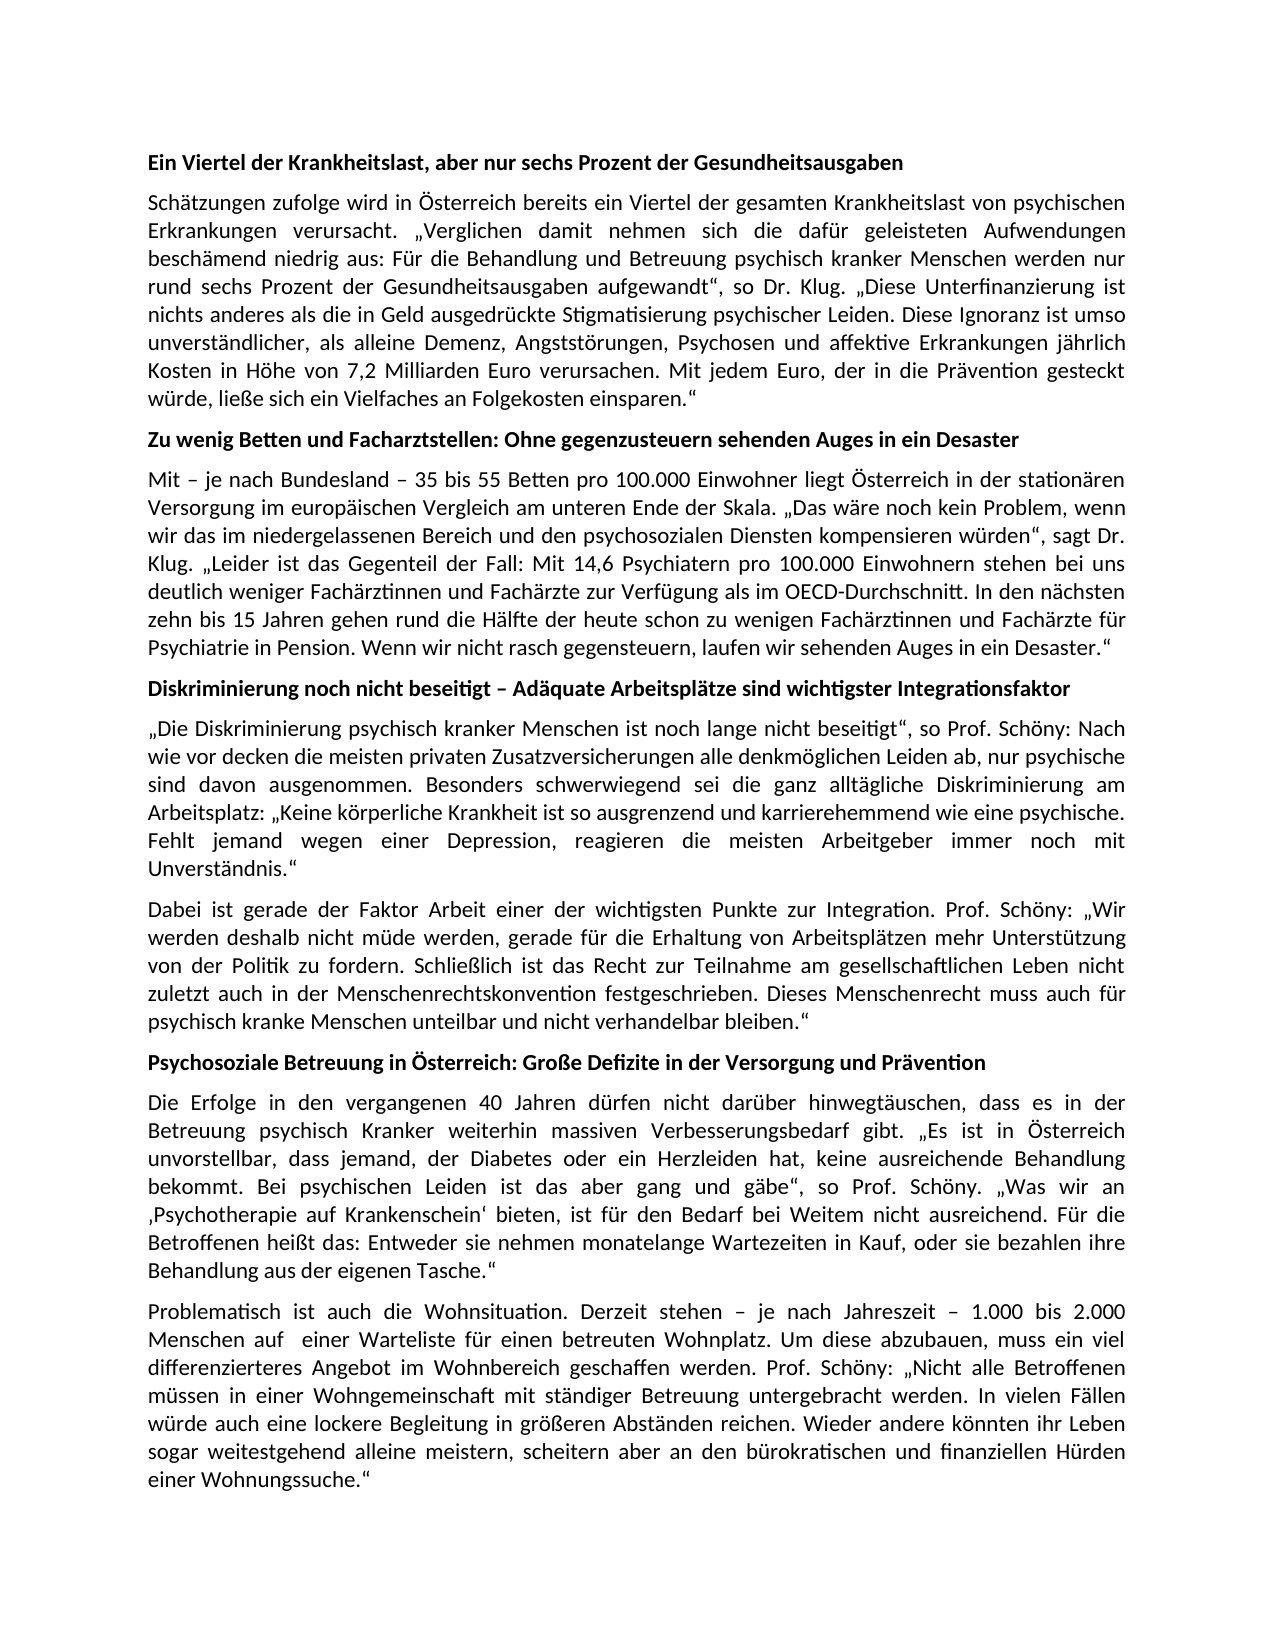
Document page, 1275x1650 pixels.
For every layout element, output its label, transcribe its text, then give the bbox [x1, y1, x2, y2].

text Problematisch ist auch die Wohnsituation. Derzeit stehen – je nach Jahreszeit – 1.000 bis 2.000 Menschen auf einer Warteliste für einen betreuten Wohnplatz. Um diese abzubauen, muss ein viel differenzierteres Angebot im Wohnbereich geschaffen werden. Prof. Schöny: „Nicht alle Betroffenen müssen in einer Wohngemeinschaft mit ständiger Betreuung untergebracht werden. In vielen Fällen würde auch eine lockere Begleitung in größeren Abständen reichen. Wieder andere könnten ihr Leben sogar weitestgehend alleine meistern, scheitern aber an den bürokratischen und finanziellen Hürden einer Wohnungssuche.“ [148, 1297, 1127, 1493]
text Zu wenig Betten und Facharztstellen: Ohne gegenzusteuern sehenden Auges in ein Desaster [148, 425, 1127, 453]
text Die Erfolge in den vergangenen 40 Jahren dürfen nicht darüber hinwegtäuschen, dass es in der Betreuung psychisch Kranker weiterhin massiven Verbesserungsbedarf gibt. „Es ist in Österreich unvorstellbar, dass jemand, der Diabetes oder ein Herzleiden hat, keine ausreichende Behandlung bekommt. Bei psychischen Leiden ist das aber gang und gäbe“, so Prof. Schöny. „Was wir an ‚Psychotherapie auf Krankenschein‘ bieten, ist für den Bedarf bei Weitem nicht ausreichend. Für die Betroffenen heißt das: Entweder sie nehmen monatelange Wartezeiten in Kauf, oder sie bezahlen ihre Behandlung aus der eigenen Tasche.“ [148, 1088, 1127, 1284]
text Schätzungen zufolge wird in Österreich bereits ein Viertel der gesamten Krankheitslast von psychischen Erkrankungen verursacht. „Verglichen damit nehmen sich die dafür geleisteten Aufwendungen beschämend niedrig aus: Für die Behandlung und Betreuung psychisch kranker Menschen werden nur rund sechs Prozent der Gesundheitsausgaben aufgewandt“, so Dr. Klug. „Diese Unterfinanzierung ist nichts anderes als die in Geld ausgedrückte Stigmatisierung psychischer Leiden. Diese Ignoranz ist umso unverständlicher, als alleine Demenz, Angststörungen, Psychosen und affektive Erkrankungen jährlich Kosten in Höhe von 7,2 Milliarden Euro verursachen. Mit jedem Euro, der in die Prävention gesteckt würde, ließe sich ein Vielfaches an Folgekosten einsparen.“ [148, 188, 1127, 412]
text „Die Diskriminierung psychisch kranker Menschen ist noch lange nicht beseitigt“, so Prof. Schöny: Nach wie vor decken die meisten privaten Zusatzversicherungen alle denkmöglichen Leiden ab, nur psychische sind davon ausgenommen. Besonders schwerwiegend sei die ganz alltägliche Diskriminierung am Arbeitsplatz: „Keine körperliche Krankheit ist so ausgrenzend und karrierehemmend wie eine psychische. Fehlt jemand wegen einer Depression, reagieren die meisten Arbeitgeber immer noch mit Unverständnis.“ [148, 714, 1127, 883]
text Ein Viertel der Krankheitslast, aber nur sechs Prozent der Gesundheitsausgaben [148, 148, 1127, 176]
text Mit – je nach Bundesland – 35 bis 55 Betten pro 100.000 Einwohner liegt Österreich in der stationären Versorgung im europäischen Vergleich am unteren Ende der Skala. „Das wäre noch kein Problem, wenn wir das im niedergelassenen Bereich und den psychosozialen Diensten kompensieren würden“, sagt Dr. Klug. „Leider ist das Gegenteil der Fall: Mit 14,6 Psychiatern pro 100.000 Einwohnern stehen bei uns deutlich weniger Fachärztinnen und Fachärzte zur Verfügung als im OECD-Durchschnitt. In den nächsten zehn bis 15 Jahren gehen rund die Hälfte der heute schon zu wenigen Fachärztinnen und Fachärzte für Psychiatrie in Pension. Wenn wir nicht rasch gegensteuern, laufen wir sehenden Auges in ein Desaster.“ [148, 465, 1127, 661]
text Dabei ist gerade der Faktor Arbeit einer der wichtigsten Punkte zur Integration. Prof. Schöny: „Wir werden deshalb nicht müde werden, gerade für die Erhaltung von Arbeitsplätzen mehr Unterstützung von der Politik zu fordern. Schließlich ist das Recht zur Teilnahme am gesellschaftlichen Leben nicht zuletzt auch in der Menschenrechtskonvention festgeschrieben. Dieses Menschenrecht muss auch für psychisch kranke Menschen unteilbar und nicht verhandelbar bleiben.“ [148, 895, 1127, 1035]
text Psychosoziale Betreuung in Österreich: Große Defizite in der Versorgung und Prävention [148, 1048, 1127, 1076]
text Diskriminierung noch nicht beseitigt – Adäquate Arbeitsplätze sind wichtigster Integrationsfaktor [148, 674, 1127, 702]
